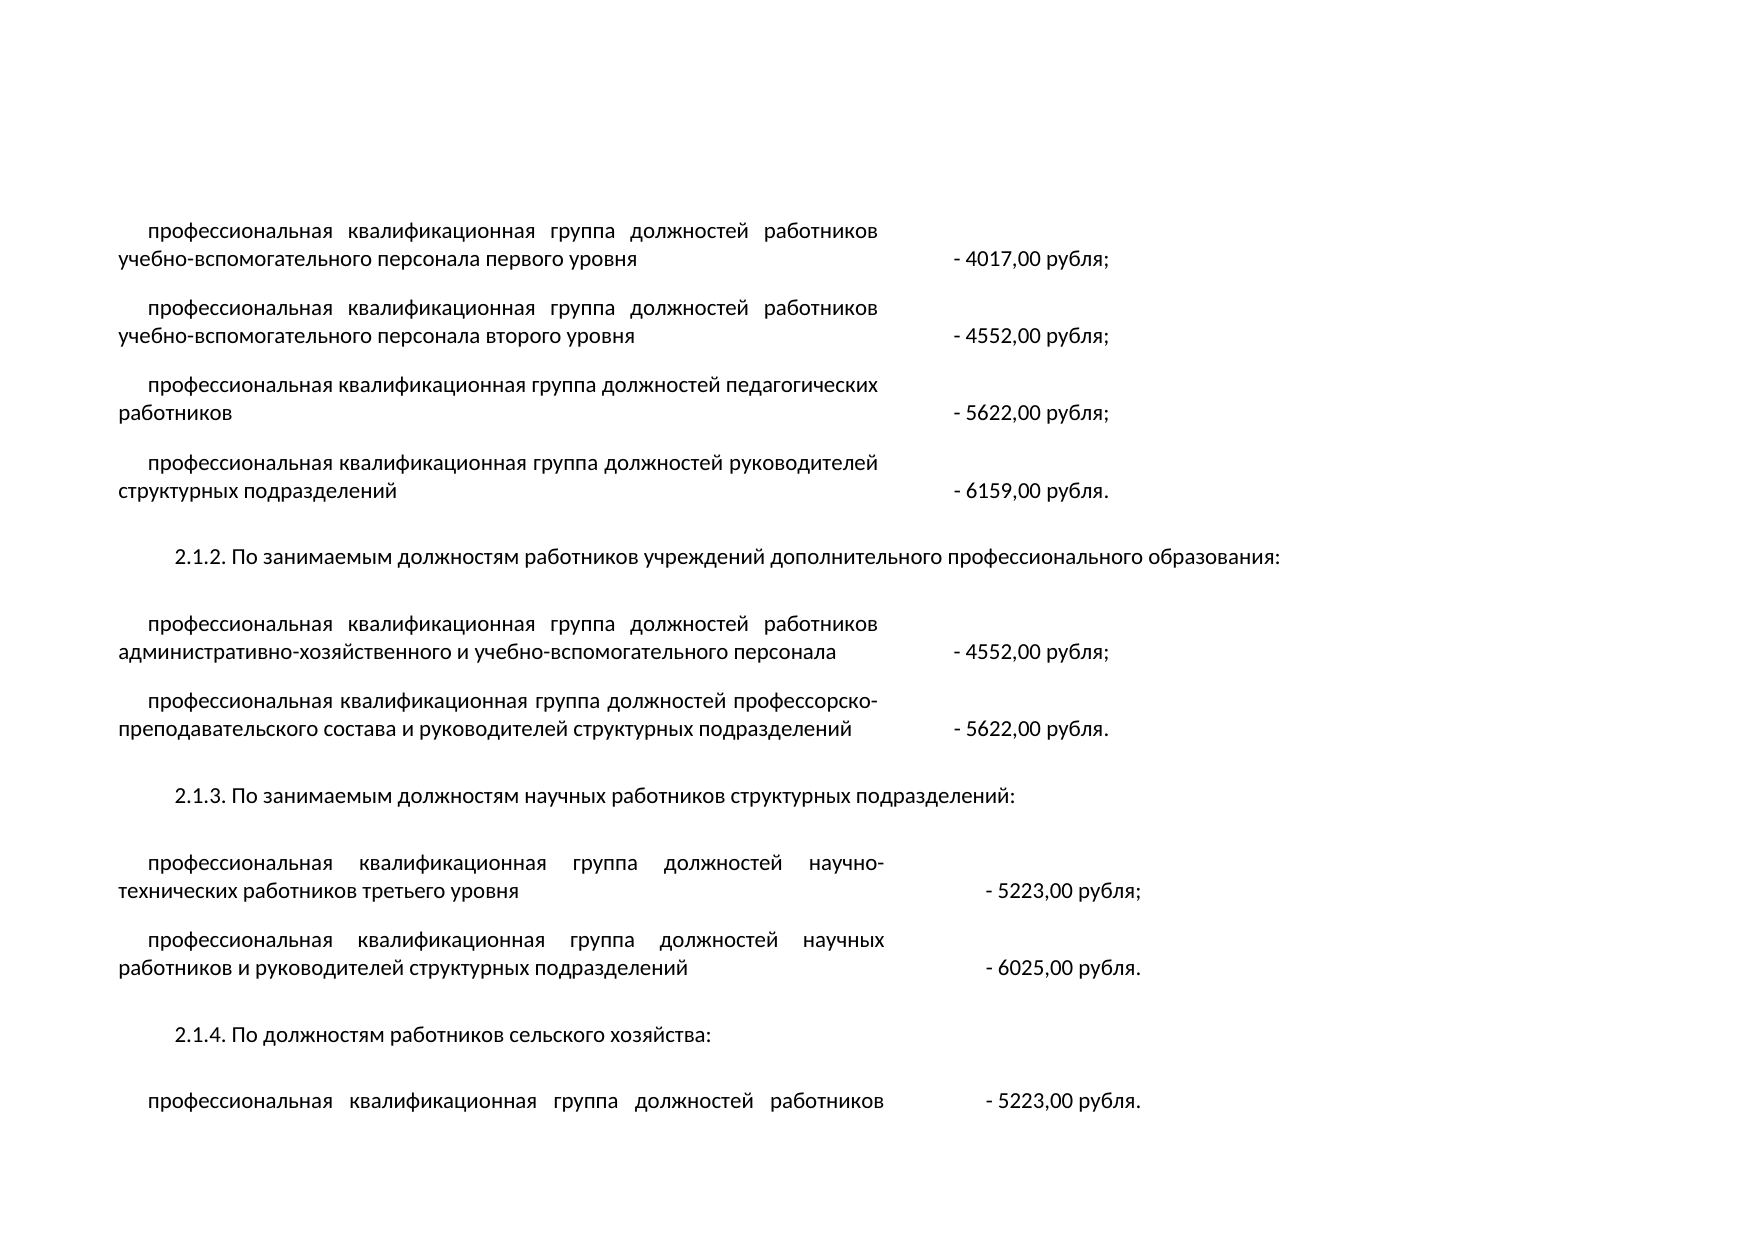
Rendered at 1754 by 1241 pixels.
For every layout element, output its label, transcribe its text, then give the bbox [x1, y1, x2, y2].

table_cell - 5622,00 рубля; [885, 360, 1116, 437]
table_header - 4017,00 рубля; [885, 205, 1116, 282]
table_cell профессиональная квалификационная группа должностей руководителей структурных подразделений [112, 437, 885, 514]
table_header профессиональная квалификационная группа должностей работников административно-хозяйственного и учебно-вспомогательного персонала [112, 599, 885, 676]
table_header - 5223,00 рубля; [892, 837, 1148, 914]
table_cell - 4552,00 рубля; [885, 283, 1116, 360]
table_cell профессиональная квалификационная группа должностей научных работников и руководителей структурных подразделений [112, 914, 892, 992]
table_header - 5223,00 рубля. [892, 1076, 1148, 1125]
text 2.1.2. По занимаемым должностям работников учреждений дополнительного профессионального образования: [118, 542, 1636, 570]
table_header профессиональная квалификационная группа должностей научно-технических работников третьего уровня [112, 837, 892, 914]
table_cell - 6159,00 рубля. [885, 437, 1116, 514]
table_cell - 6025,00 рубля. [892, 914, 1148, 992]
table_header - 4552,00 рубля; [885, 599, 1116, 676]
table_cell профессиональная квалификационная группа должностей профессорско-преподавательского состава и руководителей структурных подразделений [112, 676, 885, 753]
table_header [112, 1076, 892, 1125]
table_cell - 5622,00 рубля. [885, 676, 1116, 753]
text 2.1.3. По занимаемым должностям научных работников структурных подразделений: [118, 781, 1636, 809]
table_header профессиональная квалификационная группа должностей работников учебно-вспомогательного персонала первого уровня [112, 205, 885, 282]
text 2.1.4. По должностям работников сельского хозяйства: [118, 1020, 1636, 1048]
table_cell профессиональная квалификационная группа должностей педагогических работников [112, 360, 885, 437]
table_cell профессиональная квалификационная группа должностей работников учебно-вспомогательного персонала второго уровня [112, 283, 885, 360]
